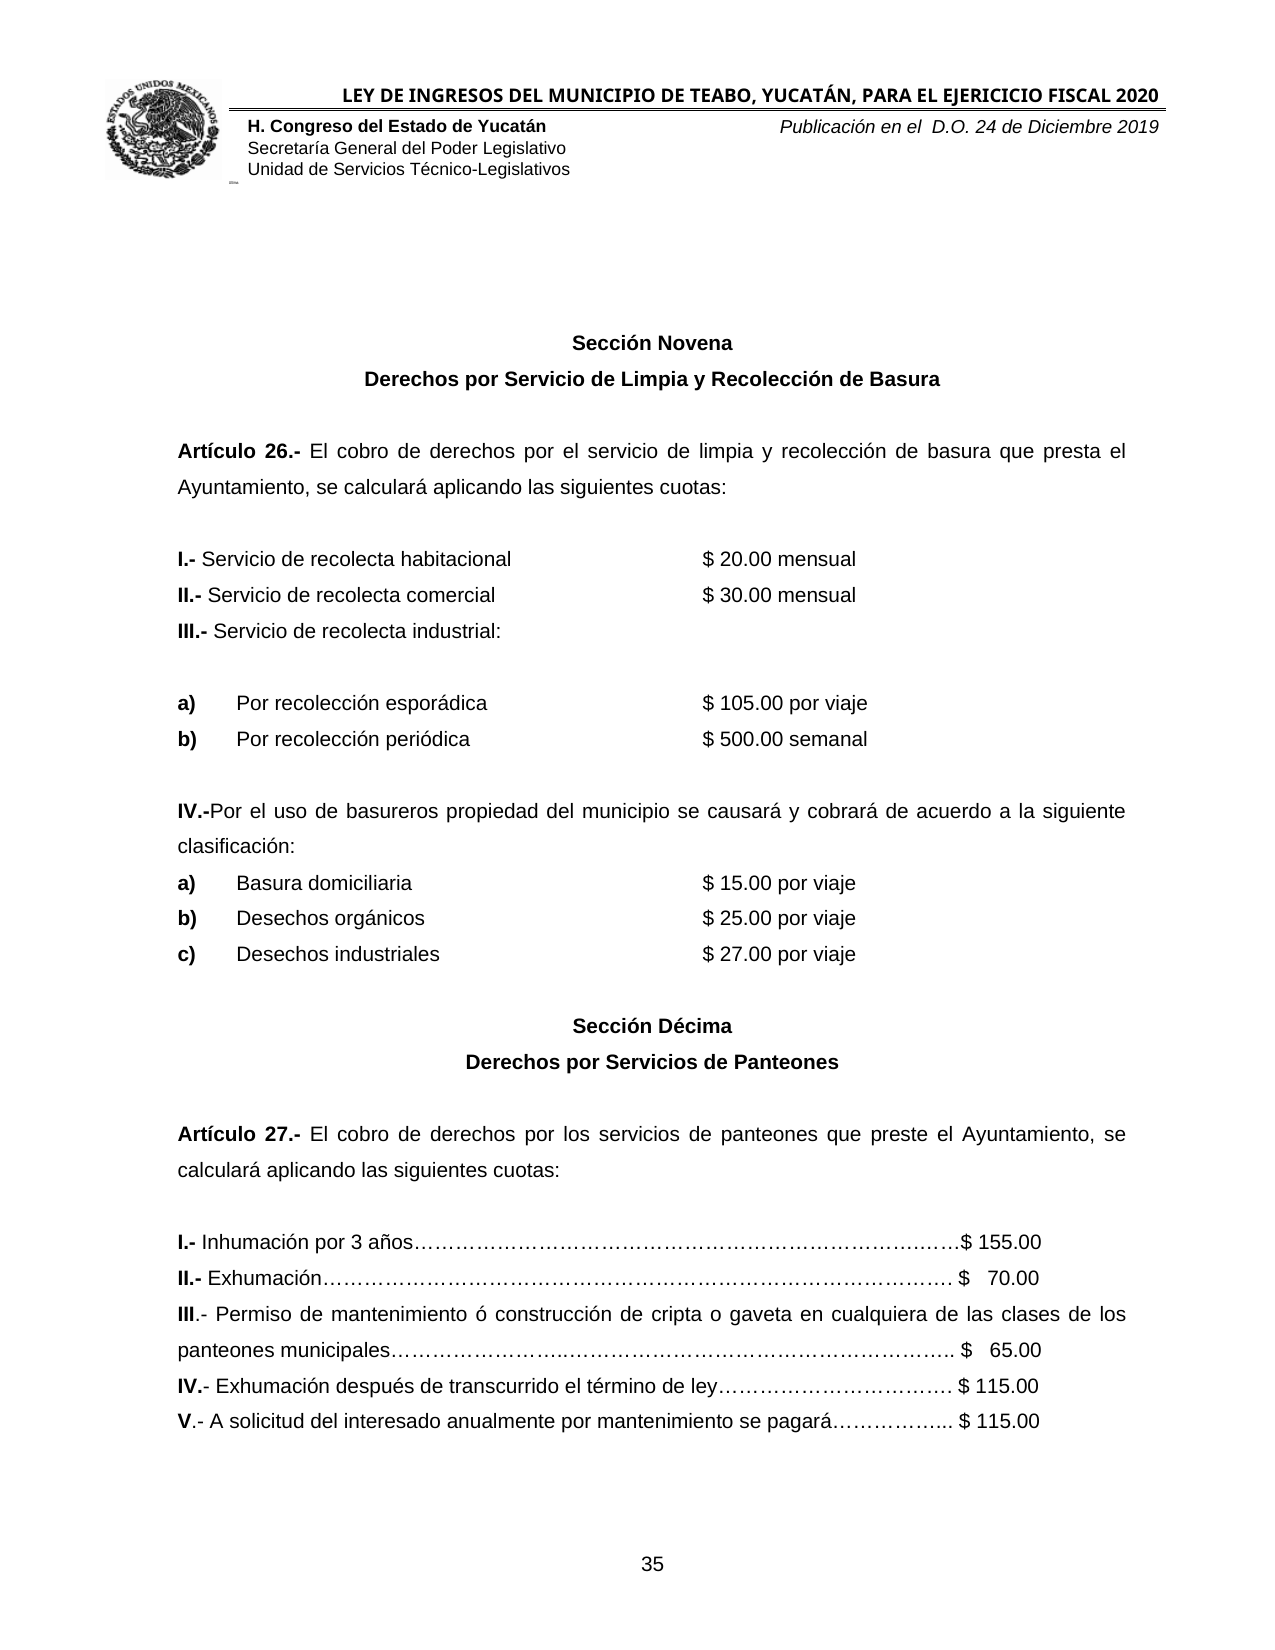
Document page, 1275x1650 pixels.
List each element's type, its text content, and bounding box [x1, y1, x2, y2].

text I.- Inhumación por 3 años……………………………………………………………….……$ 155.00 [177, 1230, 1127, 1254]
text Artículo 27.- El cobro de derechos por los servicios de panteones que preste el Ayuntamiento, se calculará aplicando las siguientes cuotas: [177, 1122, 1127, 1182]
text V.- A solicitud del interesado anualmente por mantenimiento se pagará……………... $ 115.00 [177, 1409, 1127, 1433]
list Por recolección periódica $ 500.00 semanal [177, 727, 1127, 751]
text II.- Exhumación………………………………………………………………………………. $ 70.00 [177, 1266, 1127, 1289]
subtitle Sección Novena [177, 331, 1127, 355]
subtitle Sección Décima [177, 1014, 1127, 1038]
text III.- Permiso de mantenimiento ó construcción de cripta o gaveta en cualquiera de las clases de los panteones municipales……………………..……………………………………………….. $ 65.00 [177, 1302, 1127, 1361]
list Basura domiciliaria $ 15.00 por viaje [177, 870, 1127, 894]
list Desechos orgánicos $ 25.00 por viaje [177, 906, 1127, 930]
text Derechos por Servicios de Panteones [177, 1050, 1127, 1074]
text IV.- Exhumación después de transcurrido el término de ley……………………………. $ 115.00 [177, 1373, 1127, 1397]
text II.- Servicio de recolecta comercial $ 30.00 mensual [177, 583, 1127, 607]
text III.- Servicio de recolecta industrial: [177, 619, 1127, 643]
list Desechos industriales $ 27.00 por viaje [177, 942, 1127, 966]
text Derechos por Servicio de Limpia y Recolección de Basura [177, 367, 1127, 391]
text I.- Servicio de recolecta habitacional $ 20.00 mensual [177, 547, 1127, 571]
text Artículo 26.- El cobro de derechos por el servicio de limpia y recolección de basura que presta el Ayuntamiento, se calculará aplicando las siguientes cuotas: [177, 439, 1127, 499]
list Por recolección esporádica $ 105.00 por viaje [177, 691, 1127, 714]
text IV.-Por el uso de basureros propiedad del municipio se causará y cobrará de acuerdo a la siguiente clasificación: [177, 798, 1127, 858]
